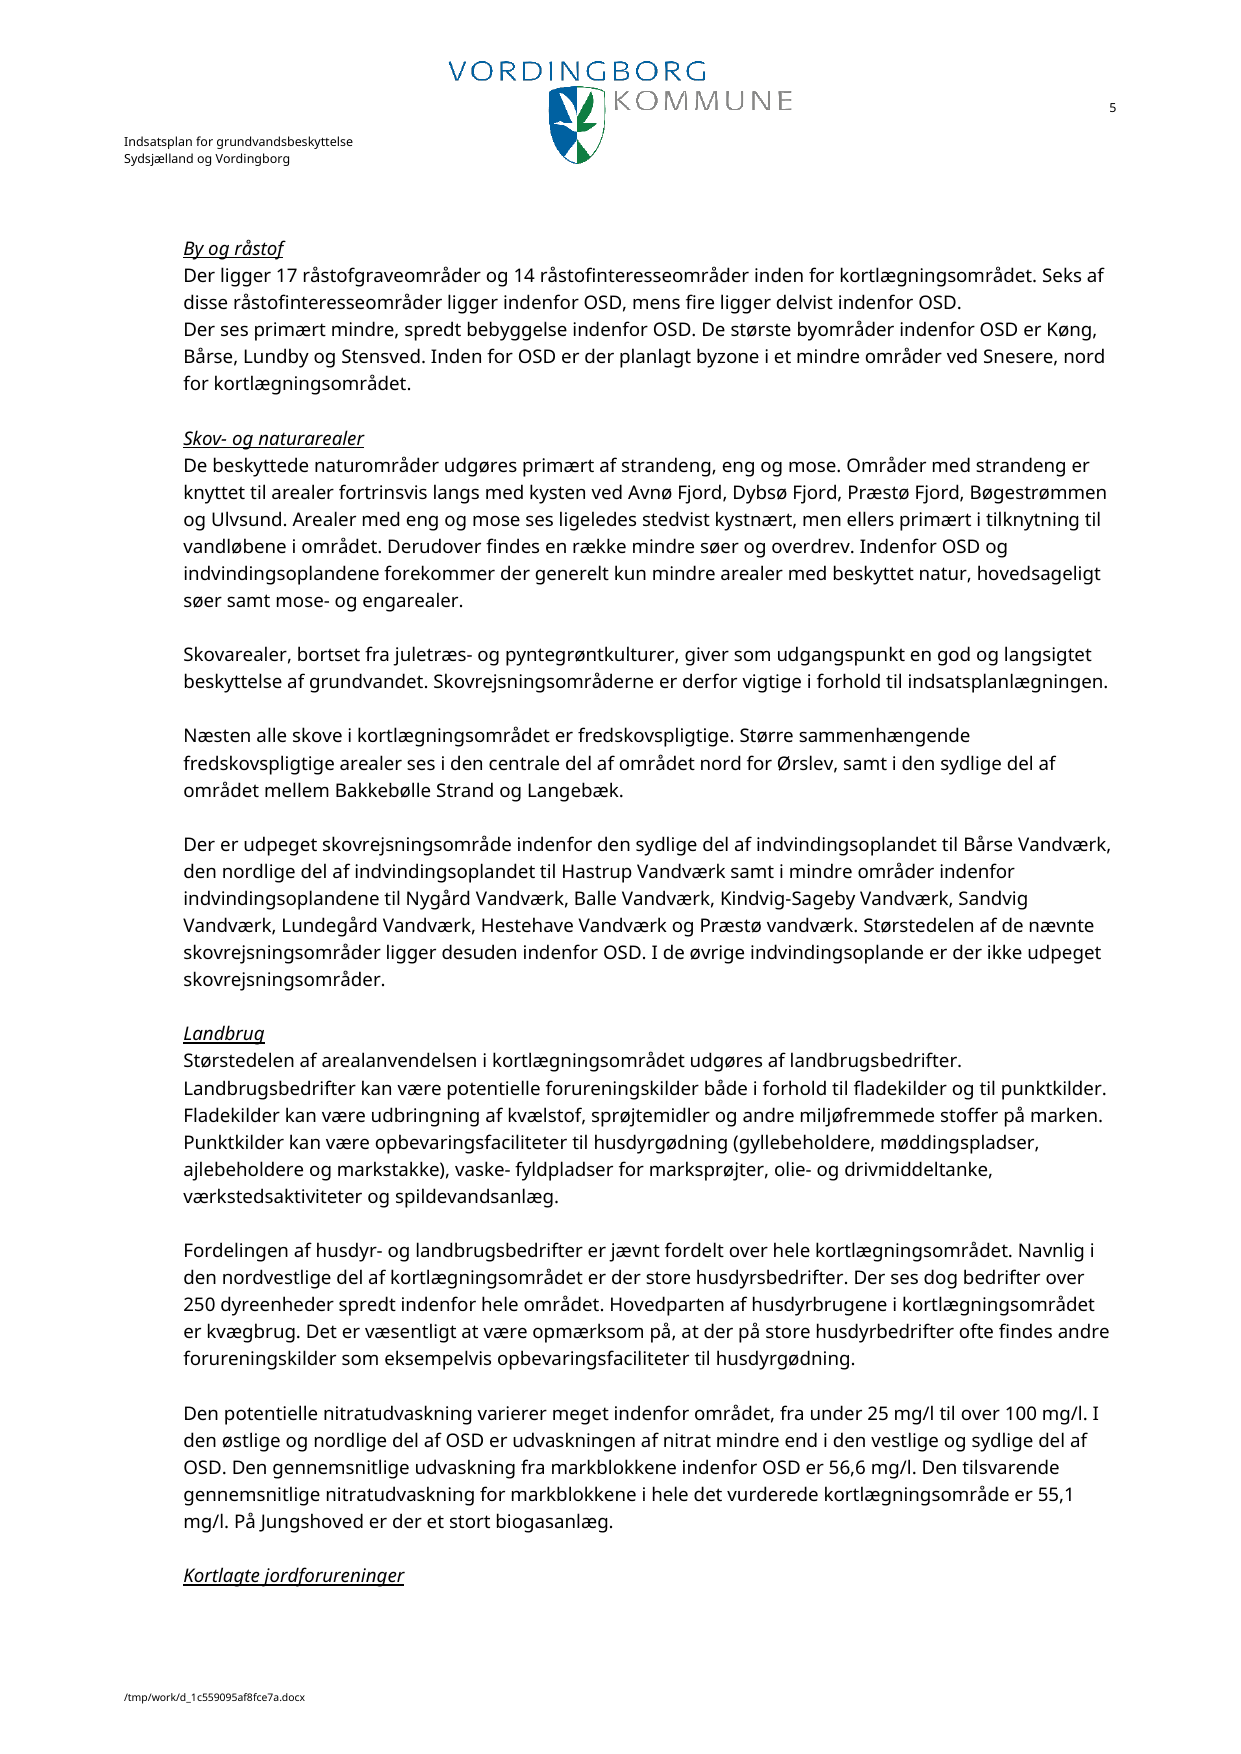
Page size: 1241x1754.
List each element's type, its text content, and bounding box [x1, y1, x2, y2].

text Den potentielle nitratudvaskning varierer meget indenfor området, fra under 25 mg/l til over 100 mg/l. I den østlige og nordlige del af OSD er udvaskningen af nitrat mindre end i den vestlige og sydlige del af OSD. Den gennemsnitlige udvaskning fra markblokkene indenfor OSD er 56,6 mg/l. Den tilsvarende gennemsnitlige nitratudvaskning for markblokkene i hele det vurderede kortlægningsområde er 55,1 mg/l. På Jungshoved er der et stort biogasanlæg. [183, 1398, 1116, 1534]
text Fordelingen af husdyr- og landbrugsbedrifter er jævnt fordelt over hele kortlægningsområdet. Navnlig i den nordvestlige del af kortlægningsområdet er der store husdyrsbedrifter. Der ses dog bedrifter over 250 dyreenheder spredt indenfor hele området. Hovedparten af husdyrbrugene i kortlægningsområdet er kvægbrug. Det er væsentligt at være opmærksom på, at der på store husdyrbedrifter ofte findes andre forureningskilder som eksempelvis opbevaringsfaciliteter til husdyrgødning. [183, 1236, 1116, 1371]
text Kortlagte jordforureninger [183, 1561, 1116, 1588]
text By og råstof [183, 234, 1116, 261]
text Størstedelen af arealanvendelsen i kortlægningsområdet udgøres af landbrugsbedrifter. Landbrugsbedrifter kan være potentielle forureningskilder både i forhold til fladekilder og til punktkilder. Fladekilder kan være udbringning af kvælstof, sprøjtemidler og andre miljøfremmede stoffer på marken. Punktkilder kan være opbevaringsfaciliteter til husdyrgødning (gyllebeholdere, møddingspladser, ajlebeholdere og markstakke), vaske- fyldpladser for marksprøjter, olie- og drivmiddeltanke, værkstedsaktiviteter og spildevandsanlæg. [183, 1046, 1116, 1209]
picture [448, 61, 792, 164]
text Næsten alle skove i kortlægningsområdet er fredskovspligtige. Større sammenhængende fredskovspligtige arealer ses i den centrale del af området nord for Ørslev, samt i den sydlige del af området mellem Bakkebølle Strand og Langebæk. [183, 721, 1116, 802]
text De beskyttede naturområder udgøres primært af strandeng, eng og mose. Områder med strandeng er knyttet til arealer fortrinsvis langs med kysten ved Avnø Fjord, Dybsø Fjord, Præstø Fjord, Bøgestrømmen og Ulvsund. Arealer med eng og mose ses ligeledes stedvist kystnært, men ellers primært i tilknytning til vandløbene i området. Derudover findes en række mindre søer og overdrev. Indenfor OSD og indvindingsoplandene forekommer der generelt kun mindre arealer med beskyttet natur, hovedsageligt søer samt mose- og engarealer. [183, 450, 1116, 613]
text Landbrug [183, 1019, 1116, 1046]
text Skov- og naturarealer [183, 423, 1116, 450]
text Skovarealer, bortset fra juletræs- og pyntegrøntkulturer, giver som udgangspunkt en god og langsigtet beskyttelse af grundvandet. Skovrejsningsområderne er derfor vigtige i forhold til indsatsplanlægningen. [183, 640, 1116, 694]
text Der ses primært mindre, spredt bebyggelse indenfor OSD. De største byområder indenfor OSD er Køng, Bårse, Lundby og Stensved. Inden for OSD er der planlagt byzone i et mindre områder ved Snesere, nord for kortlægningsområdet. [183, 315, 1116, 396]
text Der ligger 17 råstofgraveområder og 14 råstofinteresseområder inden for kortlægningsområdet. Seks af disse råstofinteresseområder ligger indenfor OSD, mens fire ligger delvist indenfor OSD. [183, 261, 1116, 315]
text Der er udpeget skovrejsningsområde indenfor den sydlige del af indvindingsoplandet til Bårse Vandværk, den nordlige del af indvindingsoplandet til Hastrup Vandværk samt i mindre områder indenfor indvindingsoplandene til Nygård Vandværk, Balle Vandværk, Kindvig-Sageby Vandværk, Sandvig Vandværk, Lundegård Vandværk, Hestehave Vandværk og Præstø vandværk. Størstedelen af de nævnte skovrejsningsområder ligger desuden indenfor OSD. I de øvrige indvindingsoplande er der ikke udpeget skovrejsningsområder. [183, 829, 1116, 992]
